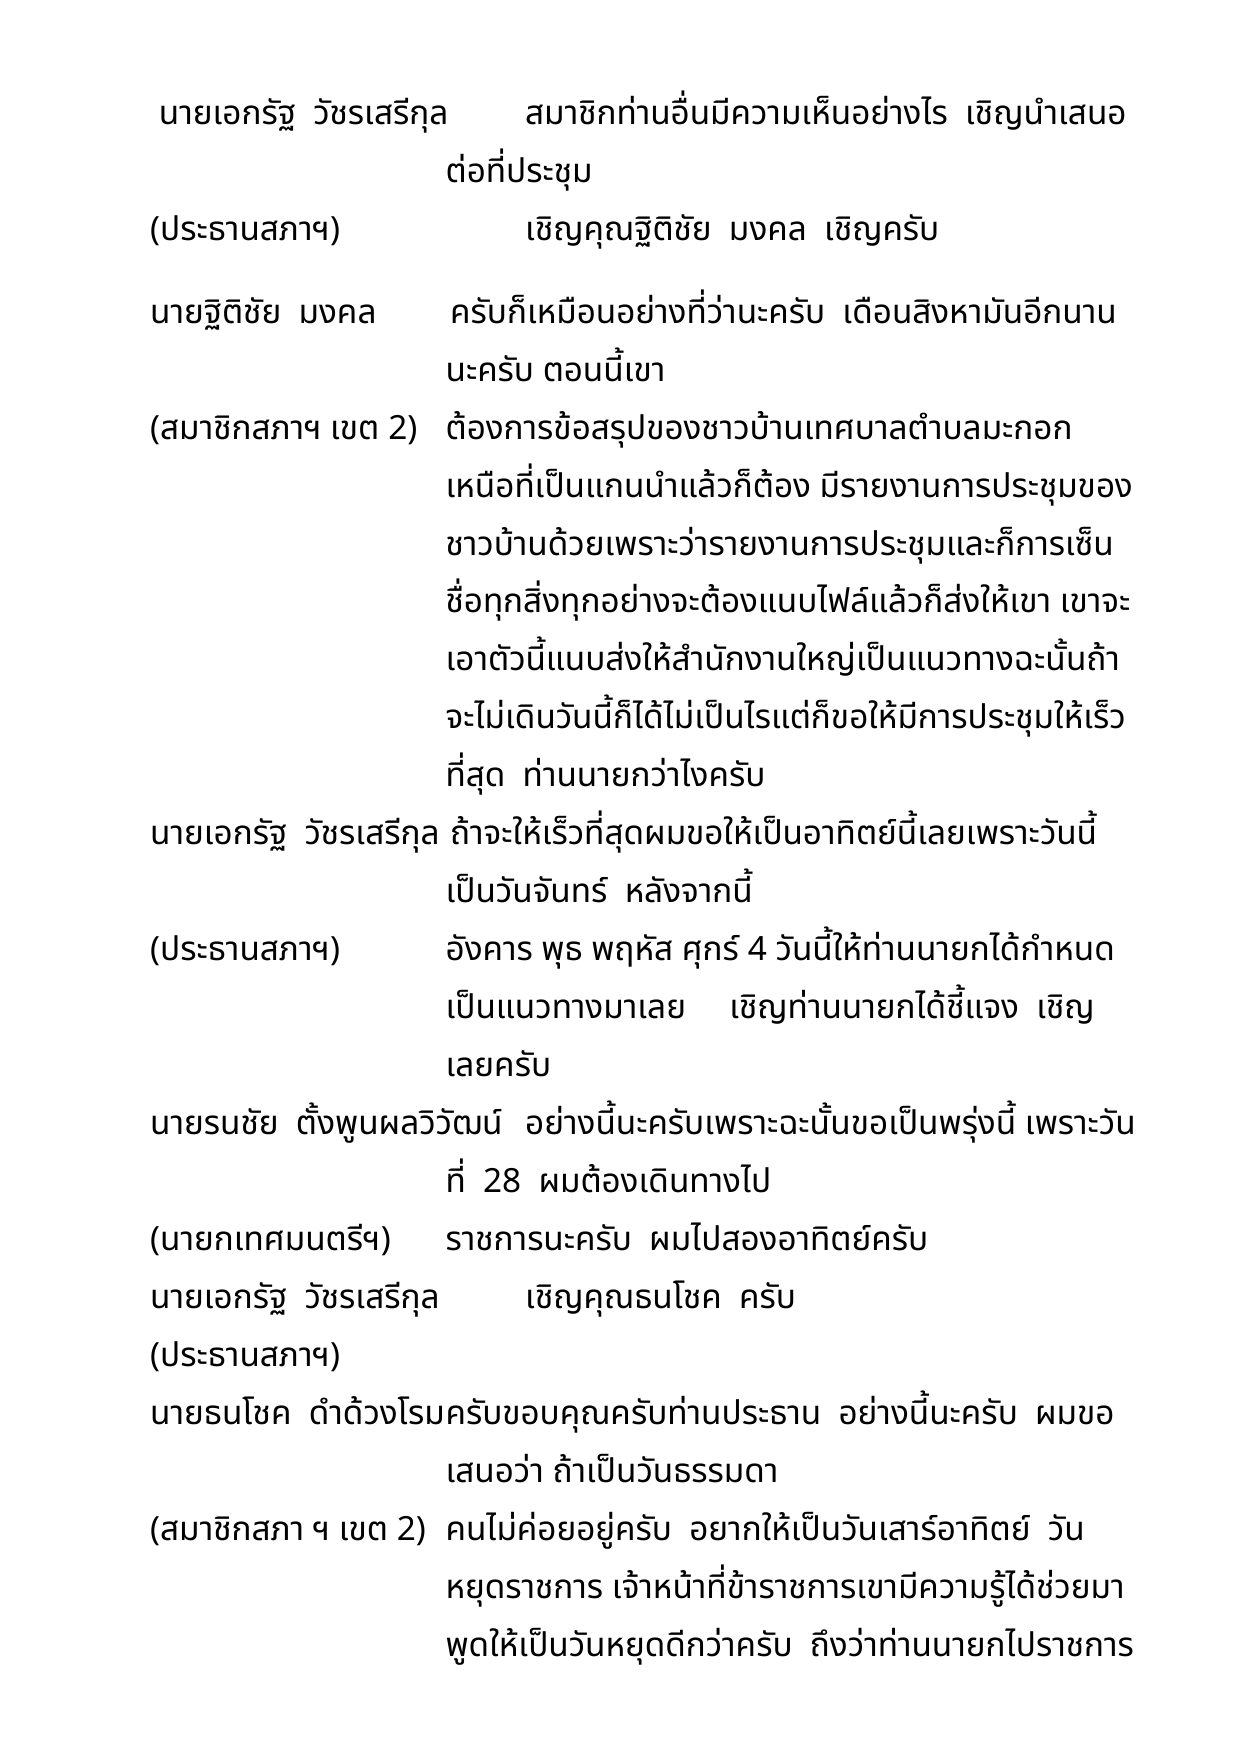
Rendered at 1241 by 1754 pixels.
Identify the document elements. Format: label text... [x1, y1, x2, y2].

text นายเอกรัฐ วัชรเสรีกุล สมาชิกท่านอื่นมีความเห็นอย่างไร เชิญนำเสนอต่อที่ประชุม [150, 89, 1137, 197]
text (ประธานสภาฯ) [150, 1331, 1137, 1382]
text (ประธานสภาฯ) เชิญคุณฐิติชัย มงคล เชิญครับ [150, 204, 1137, 255]
text (สมาชิกสภาฯ เขต 2) ต้องการข้อสรุปของชาวบ้านเทศบาลตำบลมะกอกเหนือที่เป็นแกนนำแล้วก็ต้อง มีรายงานการประชุมของชาวบ้านด้วยเพราะว่ารายงานการประชุมและก็การเซ็นชื่อทุกสิ่งทุกอย่างจะต้องแนบไฟล์แล้วก็ส่งให้เขา เขาจะเอาตัวนี้แนบส่งให้สำนักงานใหญ่เป็นแนวทางฉะนั้นถ้าจะไม่เดินวันนี้ก็ได้ไม่เป็นไรแต่ก็ขอให้มีการประชุมให้เร็วที่สุด ท่านนายกว่าไงครับ [150, 403, 1137, 802]
text (ประธานสภาฯ) อังคาร พุธ พฤหัส ศุกร์ 4 วันนี้ให้ท่านนายกได้กำหนดเป็นแนวทางมาเลย เชิญท่านนายกได้ชี้แจง เชิญเลยครับ [150, 925, 1137, 1091]
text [150, 1505, 1137, 1671]
text (นายกเทศมนตรีฯ) ราชการนะครับ ผมไปสองอาทิตย์ครับ [150, 1215, 1137, 1266]
text นายรนชัย ตั้งพูนผลวิวัฒน์ อย่างนี้นะครับเพราะฉะนั้นขอเป็นพรุ่งนี้ เพราะวันที่ 28 ผมต้องเดินทางไป [150, 1099, 1137, 1207]
text นายธนโชค ดำด้วงโรม ครับขอบคุณครับท่านประธาน อย่างนี้นะครับ ผมขอเสนอว่า ถ้าเป็นวันธรรมดา [150, 1389, 1137, 1497]
text นายฐิติชัย มงคล ครับก็เหมือนอย่างที่ว่านะครับ เดือนสิงหามันอีกนานนะครับ ตอนนี้เขา [150, 288, 1137, 396]
text นายเอกรัฐ วัชรเสรีกุล ถ้าจะให้เร็วที่สุดผมขอให้เป็นอาทิตย์นี้เลยเพราะวันนี้เป็นวันจันทร์ หลังจากนี้ [150, 809, 1137, 917]
text นายเอกรัฐ วัชรเสรีกุล เชิญคุณธนโชค ครับ [150, 1273, 1137, 1323]
